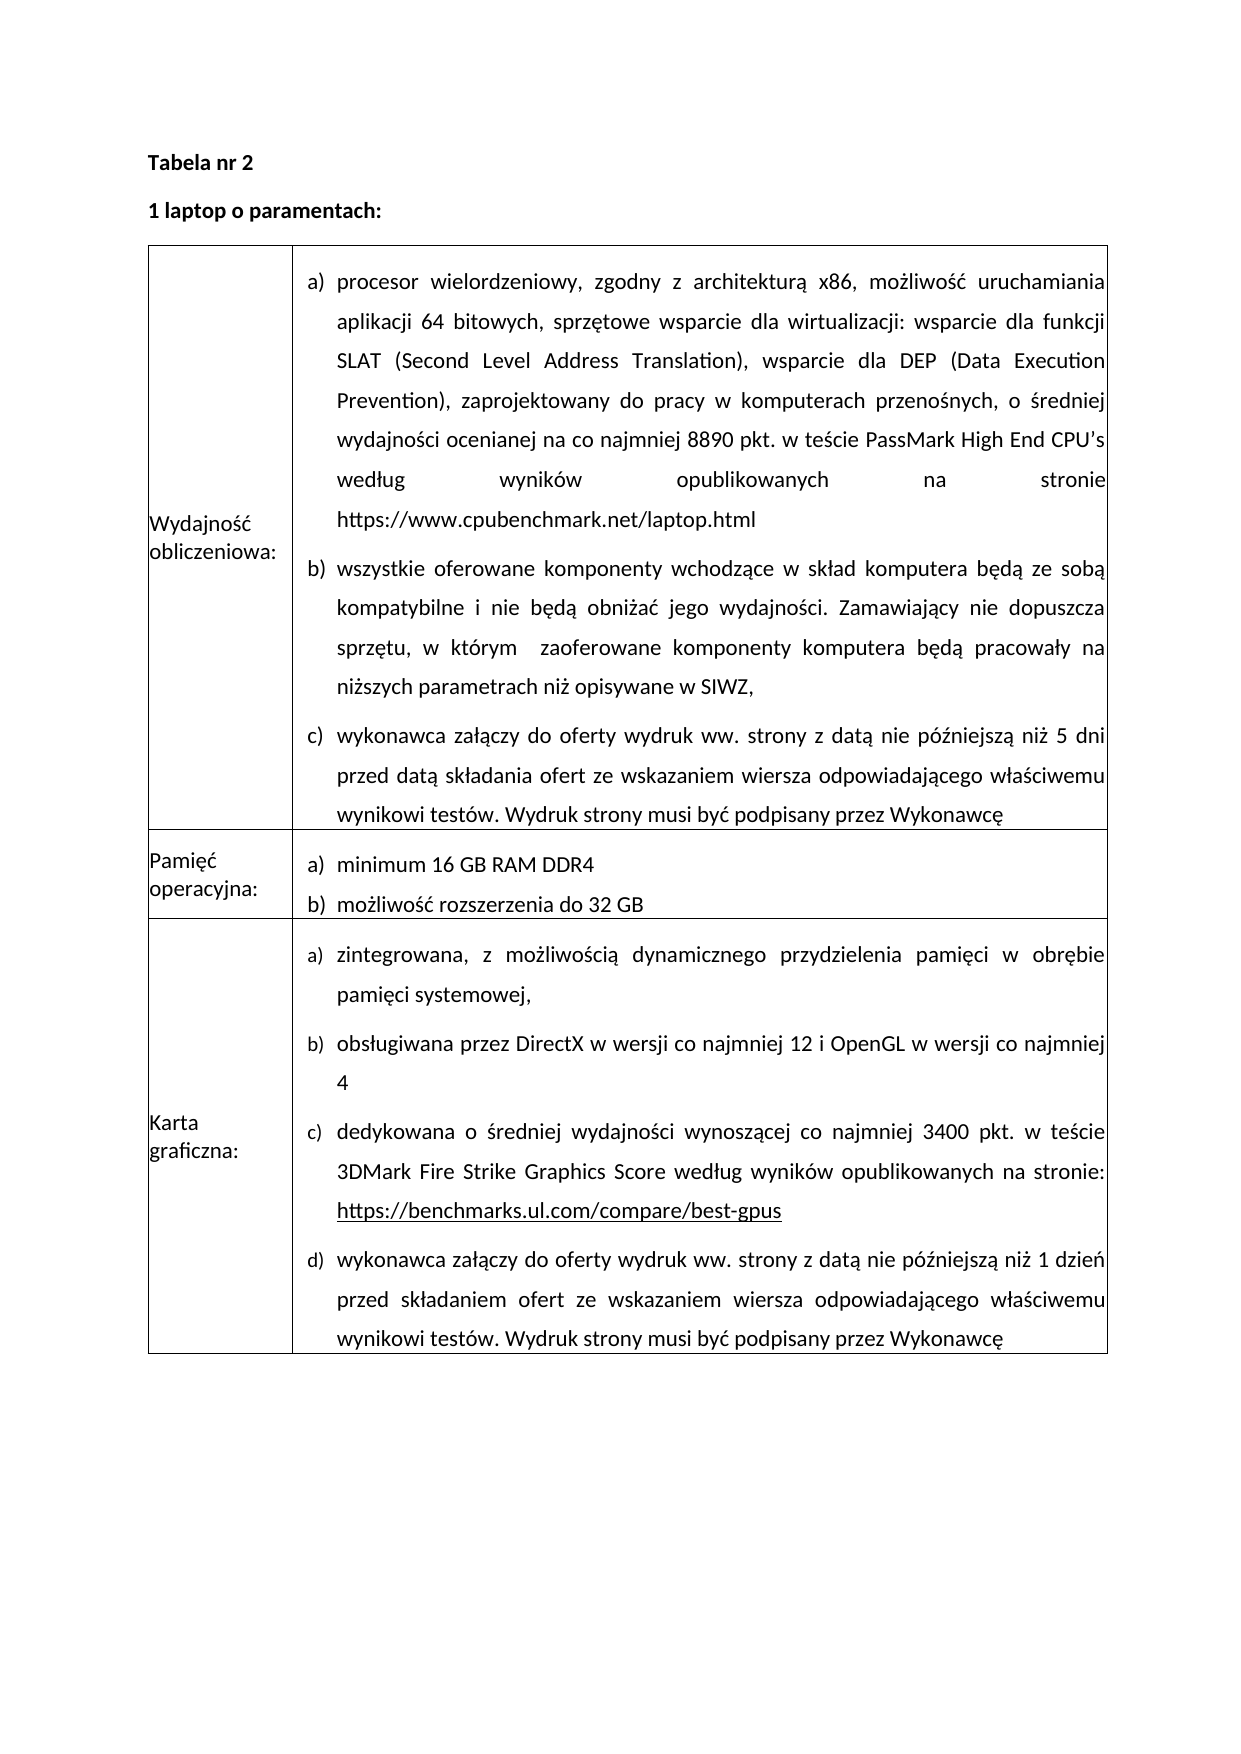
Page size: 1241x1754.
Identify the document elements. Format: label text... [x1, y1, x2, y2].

text Tabela nr 2 [148, 148, 1093, 176]
text 1 laptop o paramentach: [148, 196, 1093, 224]
table_cell Pamięć operacyjna: [149, 830, 292, 918]
table_cell minimum 16 GB RAM DDR4 możliwość rozszerzenia do 32 GB [293, 830, 1107, 918]
table_header procesor wielordzeniowy, zgodny z architekturą x86, możliwość uruchamiania aplikacji 64 bitowych, sprzętowe wsparcie dla wirtualizacji: wsparcie dla funkcji SLAT (Second Level Address Translation), wsparcie dla DEP (Data Execution Prevention), zaprojektowany do pracy w komputerach przenośnych, o średniej wydajności ocenianej na co najmniej 8890 pkt. w teście PassMark High End CPU’s według wyników opublikowanych na stronie https://www.cpubenchmark.net/laptop.html wszystkie oferowane komponenty wchodzące w skład komputera będą ze sobą kompatybilne i nie będą obniżać jego wydajności. Zamawiający nie dopuszcza sprzętu, w którym zaoferowane komponenty komputera będą pracowały na niższych parametrach niż opisywane w SIWZ, wykonawca załączy do oferty wydruk ww. strony z datą nie późniejszą niż 5 dni przed datą składania ofert ze wskazaniem wiersza odpowiadającego właściwemu wynikowi testów. Wydruk strony musi być podpisany przez Wykonawcę [293, 246, 1107, 829]
table_cell Karta graficzna: [149, 919, 292, 1353]
table_cell zintegrowana, z możliwością dynamicznego przydzielenia pamięci w obrębie pamięci systemowej, obsługiwana przez DirectX w wersji co najmniej 12 i OpenGL w wersji co najmniej 4 dedykowana o średniej wydajności wynoszącej co najmniej 3400 pkt. w teście 3DMark Fire Strike Graphics Score według wyników opublikowanych na stronie: https://benchmarks.ul.com/compare/best-gpus wykonawca załączy do oferty wydruk ww. strony z datą nie późniejszą niż 1 dzień przed składaniem ofert ze wskazaniem wiersza odpowiadającego właściwemu wynikowi testów. Wydruk strony musi być podpisany przez Wykonawcę [293, 919, 1107, 1353]
table_header Wydajność obliczeniowa: [149, 246, 292, 829]
